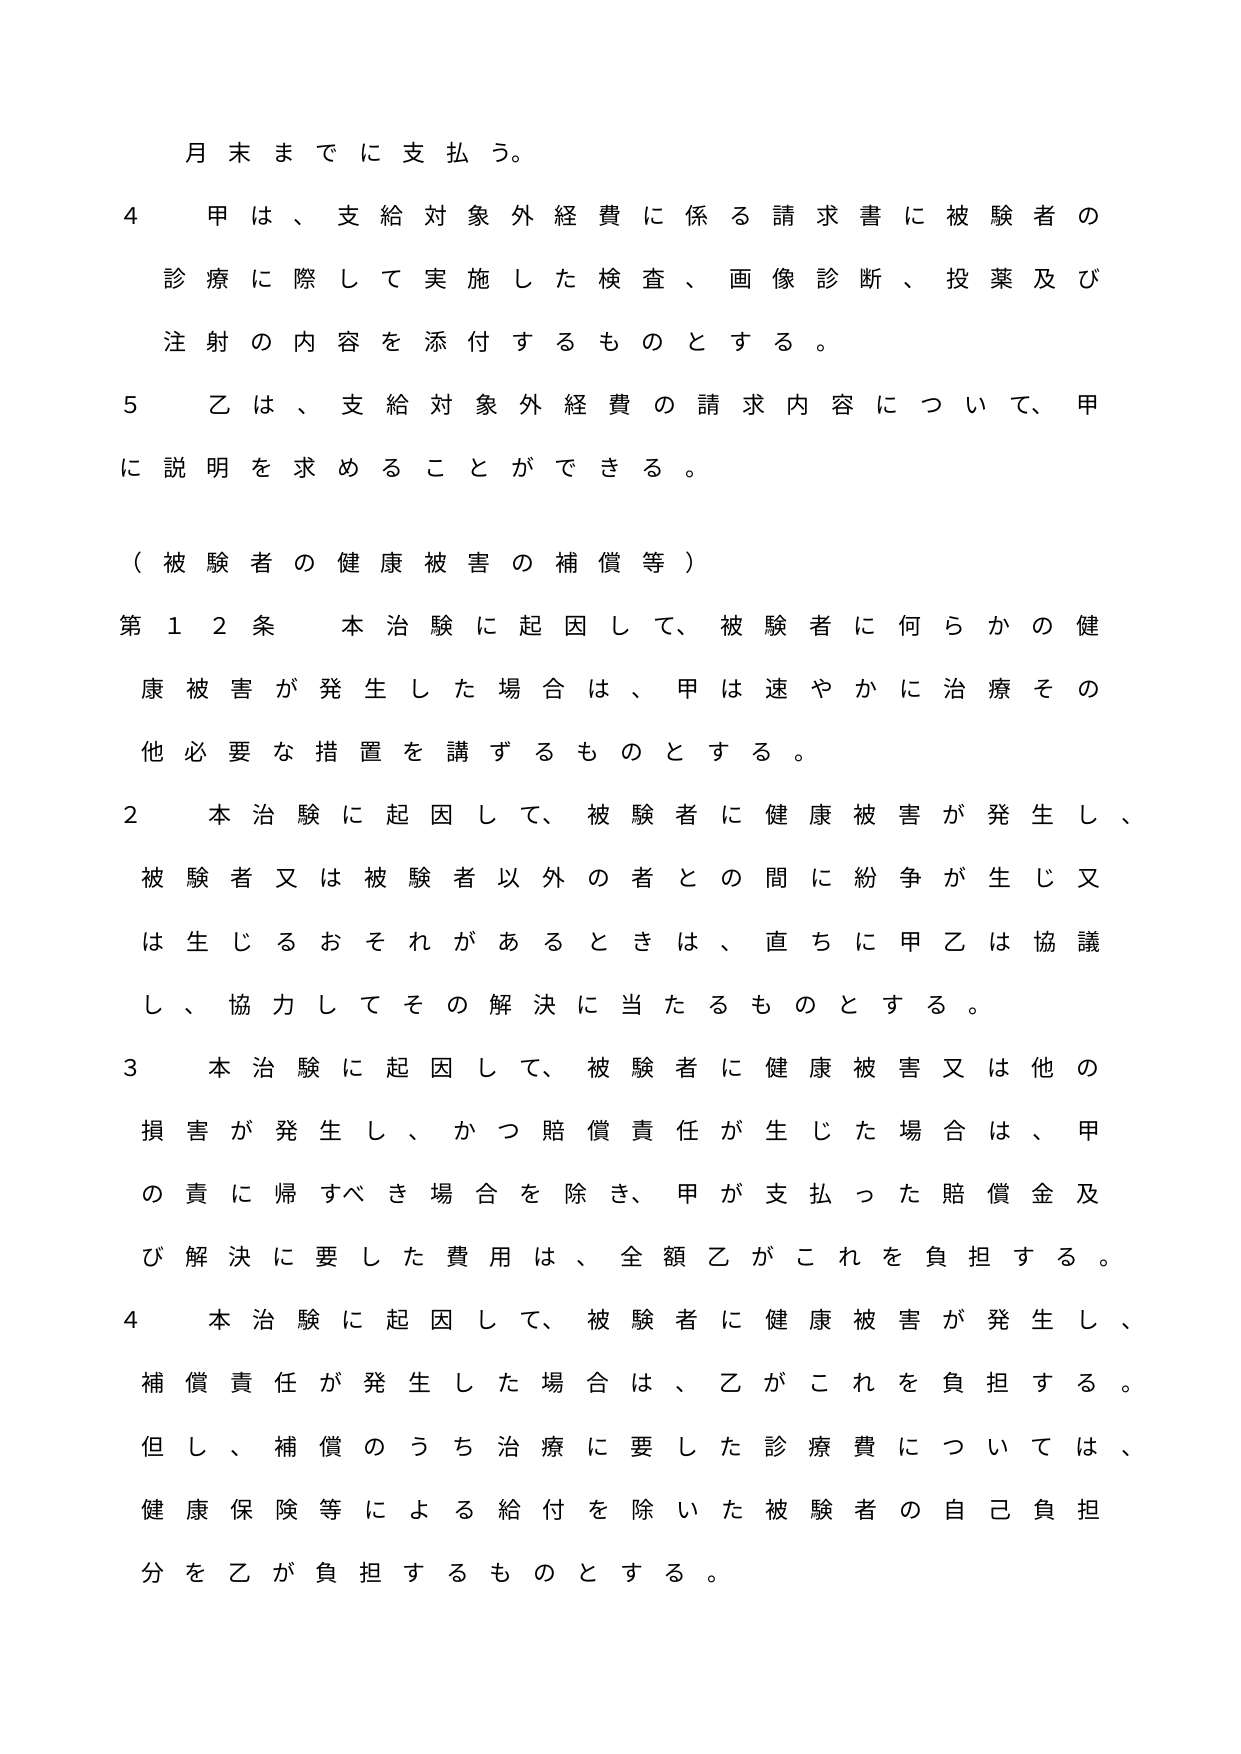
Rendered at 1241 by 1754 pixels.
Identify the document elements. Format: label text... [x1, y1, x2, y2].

text ４ 甲は、支給対象外経費に係る請求書に被験者の診療に際して実施した検査、画像診断、投薬及び注射の内容を添付するものとする。 [119, 183, 1121, 372]
text ３ 本治験に起因して、被験者に健康被害又は他の損害が発生し、かつ賠償責任が生じた場合は、甲の責に帰すべき場合を除き、甲が支払った賠償金及び解決に要した費用は、全額乙がこれを負担する。 [119, 1035, 1121, 1287]
text ４ 本治験に起因して、被験者に健康被害が発生し、補償責任が発生した場合は、乙がこれを負担する。但し、補償のうち治療に要した診療費については、健康保険等による給付を除いた被験者の自己負担分を乙が負担するものとする。 [119, 1287, 1121, 1603]
text （被験者の健康被害の補償等） [119, 530, 1121, 593]
text ５ 乙は、支給対象外経費の請求内容について、甲に説明を求めることができる。 [119, 372, 1121, 498]
text 第１２条 本治験に起因して、被験者に何らかの健康被害が発生した場合は、甲は速やかに治療その他必要な措置を講ずるものとする。 [119, 593, 1121, 782]
text ２ 本治験に起因して、被験者に健康被害が発生し、被験者又は被験者以外の者との間に紛争が生じ又は生じるおそれがあるときは、直ちに甲乙は協議し、協力してその解決に当たるものとする。 [119, 782, 1121, 1035]
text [119, 119, 1121, 183]
